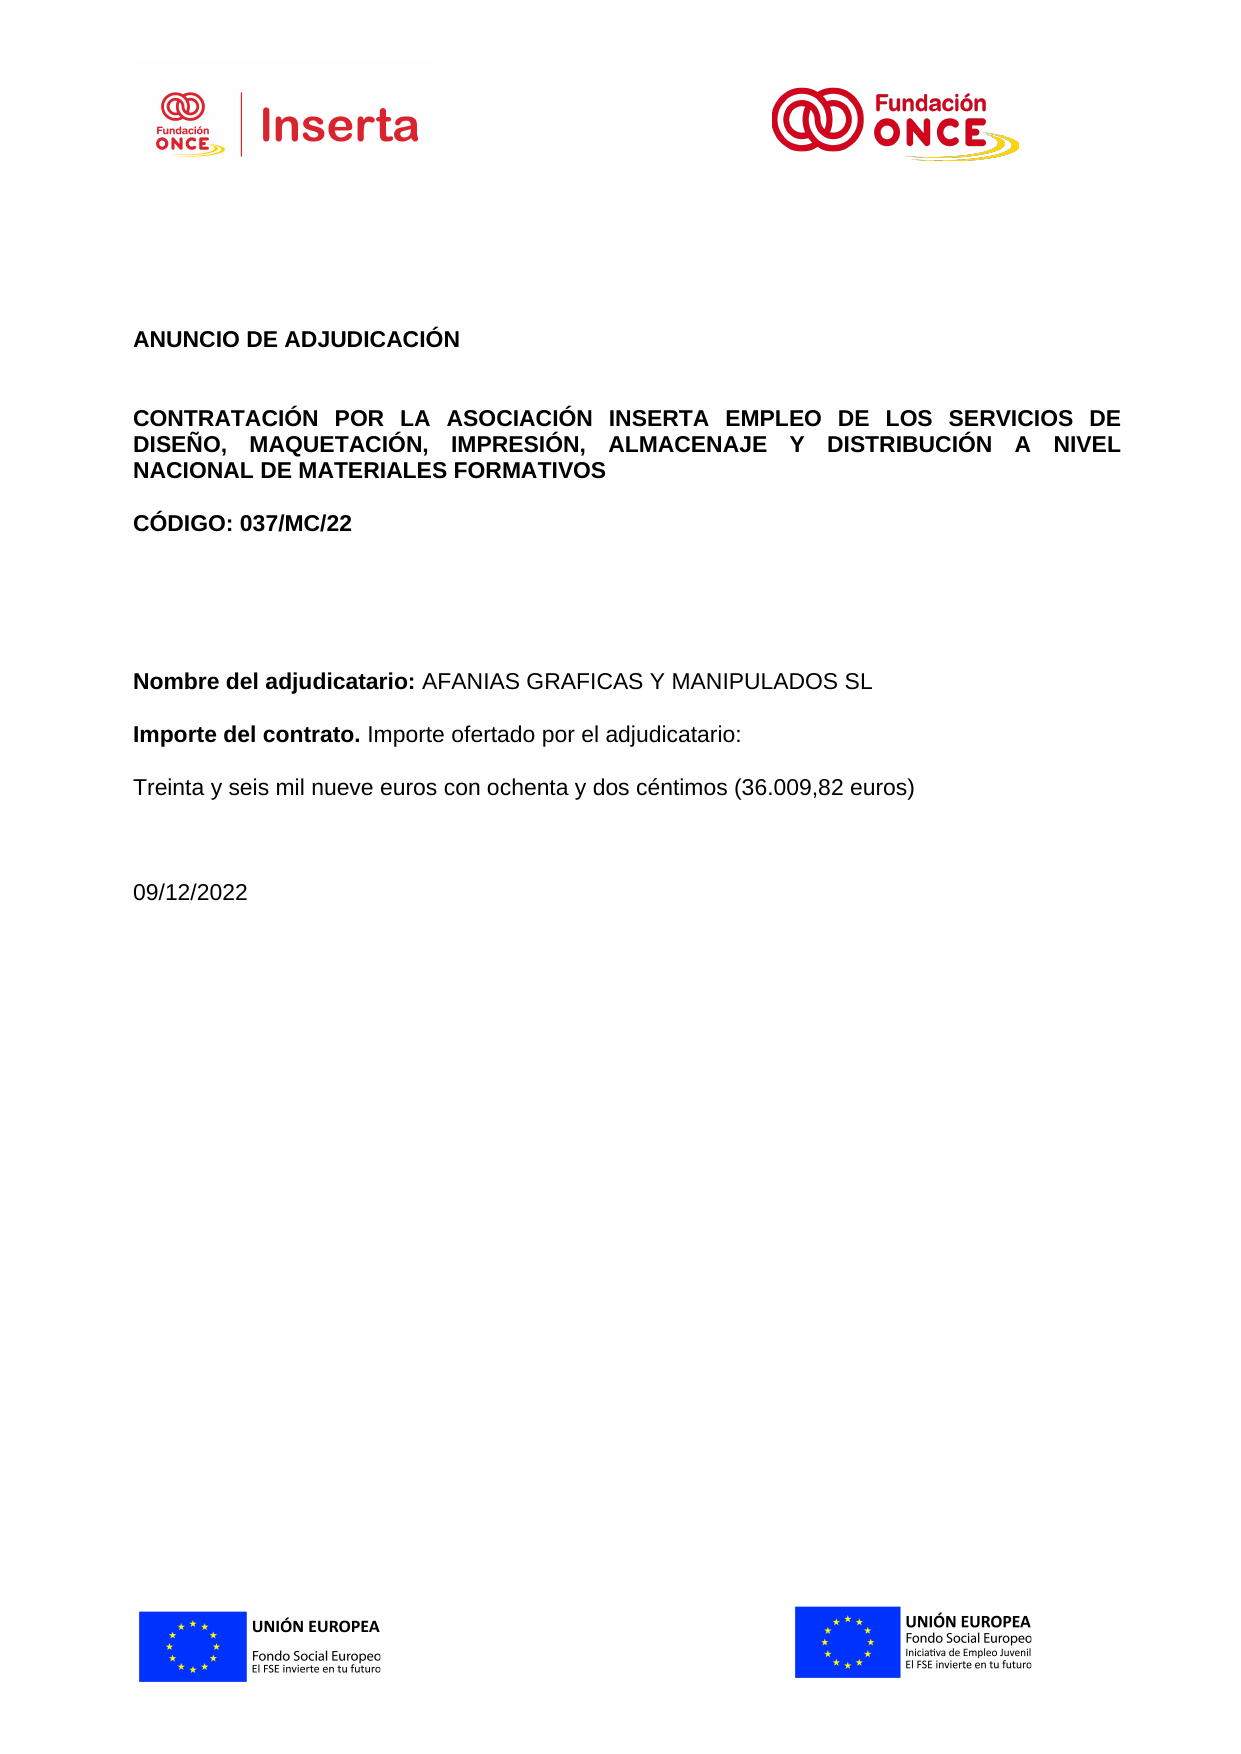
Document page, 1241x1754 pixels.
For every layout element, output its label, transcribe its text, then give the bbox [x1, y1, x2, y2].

picture [793, 1604, 1032, 1680]
picture [137, 1609, 381, 1684]
text Nombre del adjudicatario: AFANIAS GRAFICAS Y MANIPULADOS SL [133, 668, 1122, 695]
picture [132, 59, 438, 192]
picture [772, 87, 1019, 161]
text 09/12/2022 [133, 879, 1122, 906]
text CONTRATACIÓN POR LA ASOCIACIÓN INSERTA EMPLEO DE LOS SERVICIOS DE DISEÑO, MAQUETACIÓN, IMPRESIÓN, ALMACENAJE Y DISTRIBUCIÓN A NIVEL NACIONAL DE MATERIALES FORMATIVOS [133, 405, 1122, 484]
text Importe del contrato. Importe ofertado por el adjudicatario: [133, 721, 1122, 747]
text Treinta y seis mil nueve euros con ochenta y dos céntimos (36.009,82 euros) [133, 774, 1122, 800]
text ANUNCIO DE ADJUDICACIÓN [133, 326, 1122, 352]
text CÓDIGO: 037/MC/22 [133, 510, 1122, 537]
